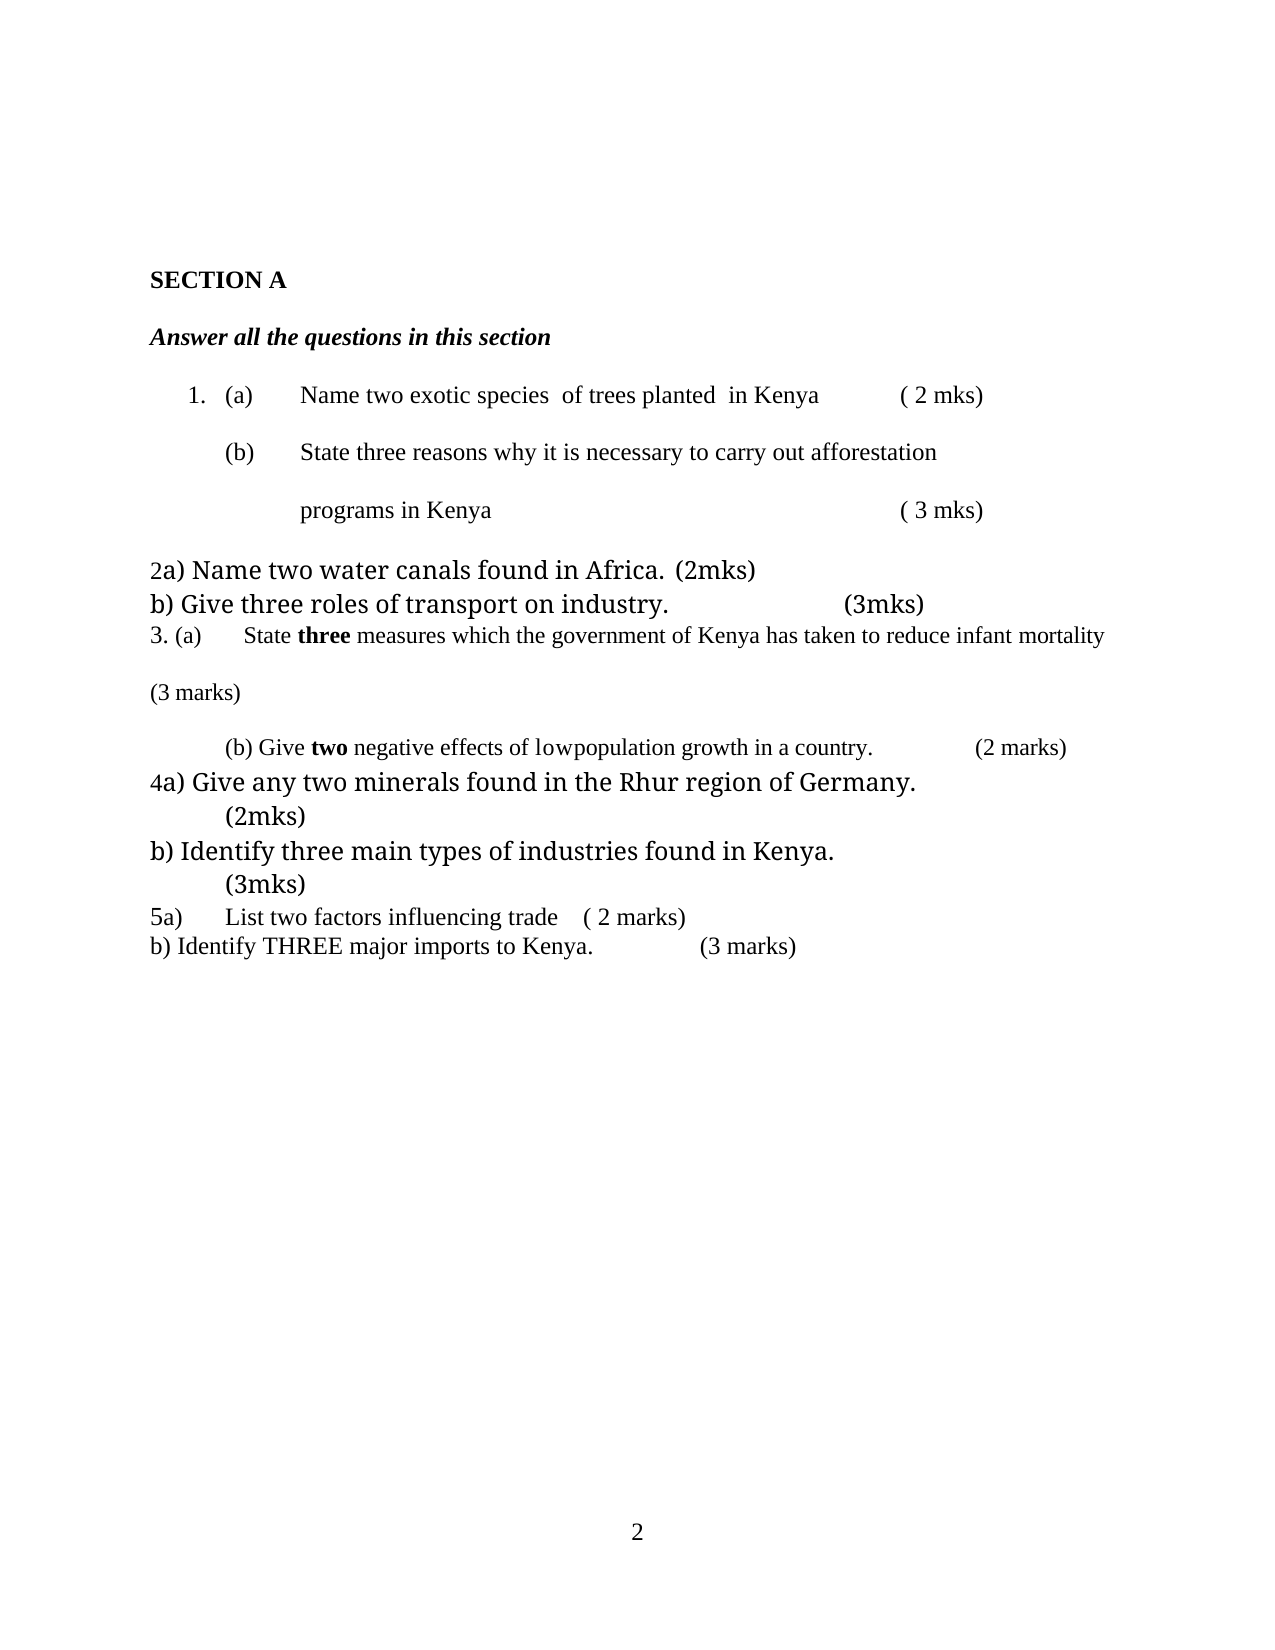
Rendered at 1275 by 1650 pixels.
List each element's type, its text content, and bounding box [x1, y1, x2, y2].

text SECTION A [150, 265, 1125, 294]
text (b) State three reasons why it is necessary to carry out afforestation [225, 437, 1125, 466]
text 3. (a) State three measures which the government of Kenya has taken to reduce infant mortality [150, 621, 1125, 649]
list (a) Name two exotic species of trees planted in Kenya ( 2 mks) [187, 380, 1125, 409]
text programs in Kenya ( 3 mks) [225, 495, 1125, 524]
text 2a) Name two water canals found in Africa. (2mks) [150, 552, 1125, 587]
text 5a) List two factors influencing trade ( 2 marks) [150, 901, 1125, 931]
text 4a) Give any two minerals found in the Rhur region of Germany. (2mks) [150, 765, 1125, 833]
text Answer all the questions in this section [150, 322, 1125, 351]
text (b) Give two negative effects of lowpopulation growth in a country. (2 marks) [150, 733, 1125, 761]
text (3 marks) [150, 678, 1125, 706]
text b) Identify THREE major imports to Kenya. (3 marks) [150, 931, 1125, 960]
text b) Give three roles of transport on industry. (3mks) [150, 587, 1125, 621]
text b) Identify three main types of industries found in Kenya. (3mks) [150, 833, 1125, 901]
